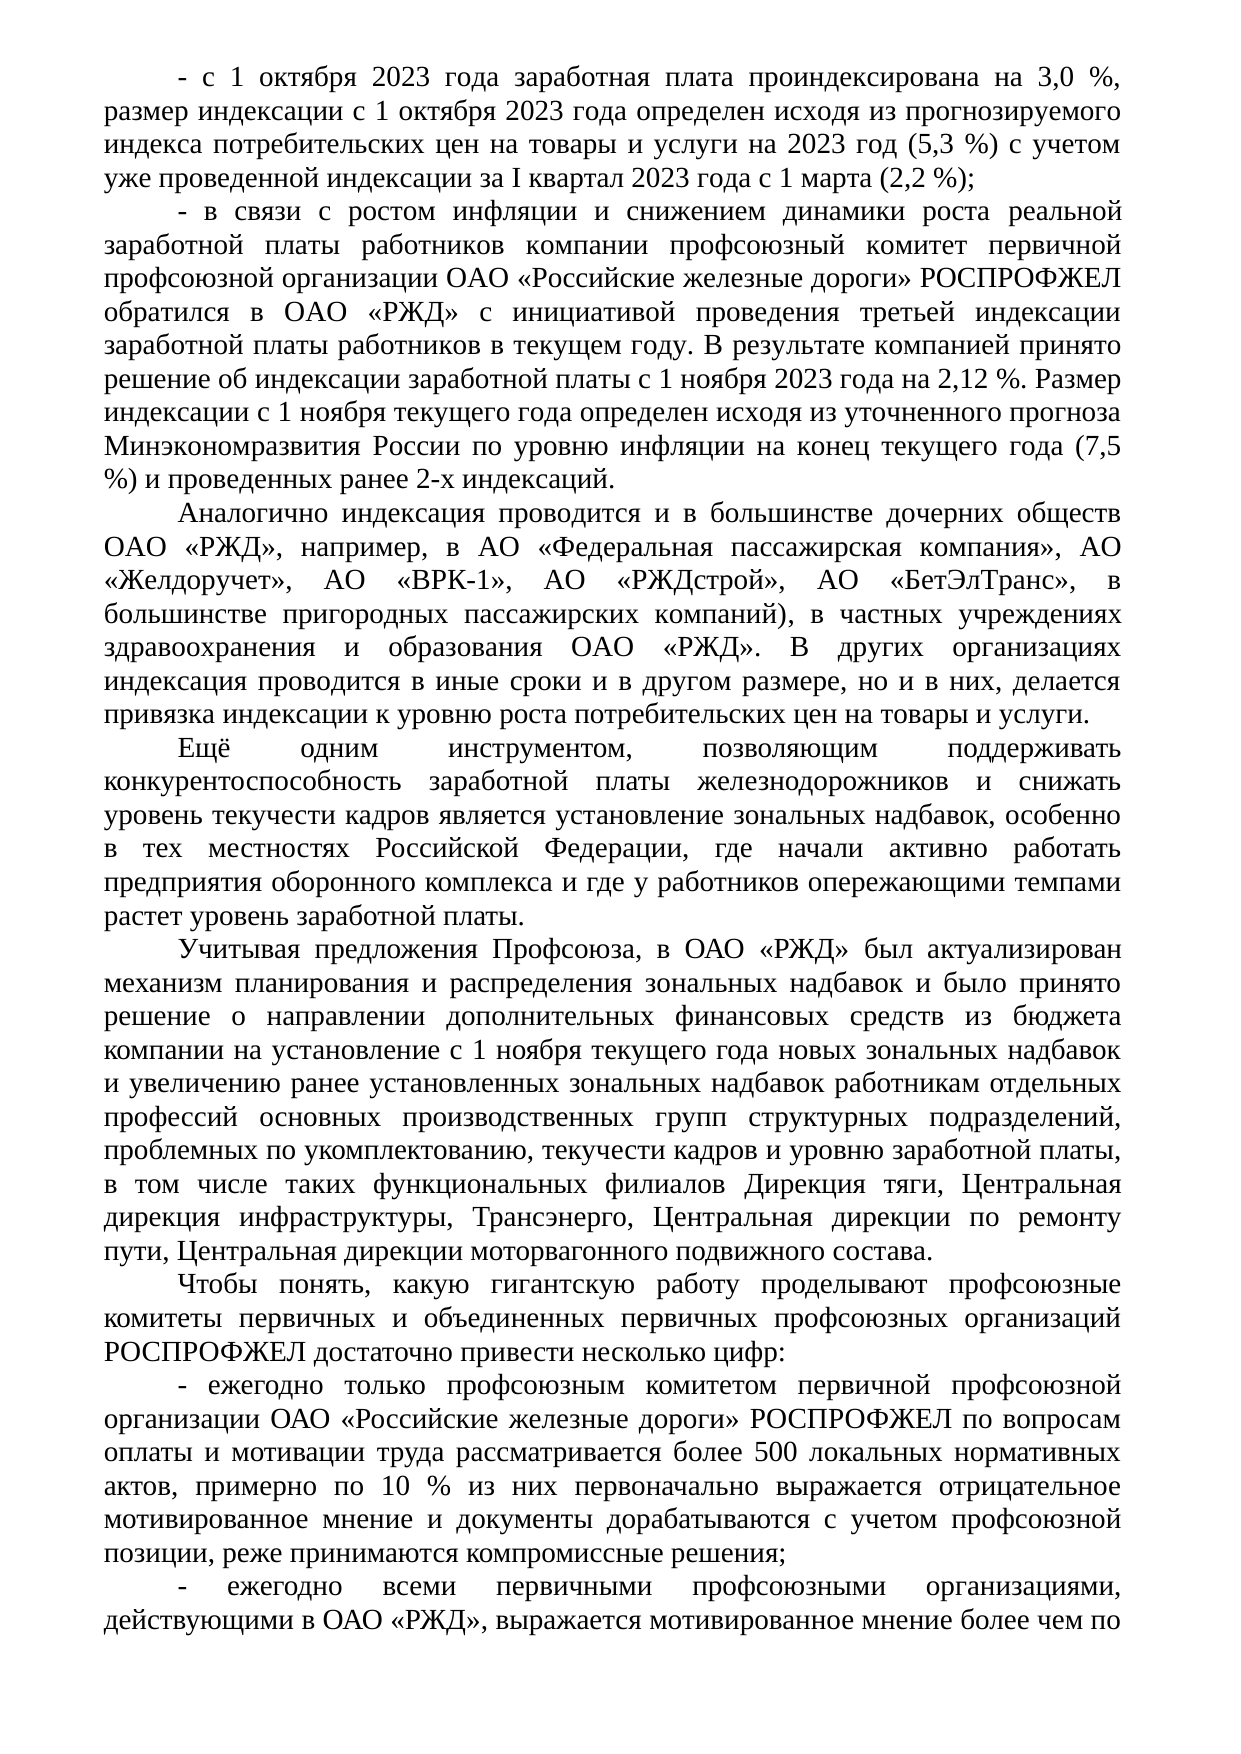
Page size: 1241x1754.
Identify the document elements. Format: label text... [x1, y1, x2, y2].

text - ежегодно только профсоюзным комитетом первичной профсоюзной организации ОАО «Российские железные дороги» РОСПРОФЖЕЛ по вопросам оплаты и мотивации труда рассматривается более 500 локальных нормативных актов, примерно по 10 % из них первоначально выражается отрицательное мотивированное мнение и документы дорабатываются с учетом профсоюзной позиции, реже принимаются компромиссные решения; [103, 1367, 1122, 1568]
text Аналогично индексация проводится и в большинстве дочерних обществ ОАО «РЖД», например, в АО «Федеральная пассажирская компания», АО «Желдоручет», АО «ВРК-1», АО «РЖДстрой», АО «БетЭлТранс», в большинстве пригородных пассажирских компаний), в частных учреждениях здравоохранения и образования ОАО «РЖД». В других организациях индексация проводится в иные сроки и в другом размере, но и в них, делается привязка индексации к уровню роста потребительских цен на товары и услуги. [103, 495, 1122, 730]
text Ещё одним инструментом, позволяющим поддерживать конкурентоспособность заработной платы железнодорожников и снижать уровень текучести кадров является установление зональных надбавок, особенно в тех местностях Российской Федерации, где начали активно работать предприятия оборонного комплекса и где у работников опережающими темпами растет уровень заработной платы. [103, 730, 1122, 931]
text Учитывая предложения Профсоюза, в ОАО «РЖД» был актуализирован механизм планирования и распределения зональных надбавок и было принято решение о направлении дополнительных финансовых средств из бюджета компании на установление с 1 ноября текущего года новых зональных надбавок и увеличению ранее установленных зональных надбавок работникам отдельных профессий основных производственных групп структурных подразделений, проблемных по укомплектованию, текучести кадров и уровню заработной платы, в том числе таких функциональных филиалов Дирекция тяги, Центральная дирекция инфраструктуры, Трансэнерго, Центральная дирекции по ремонту пути, Центральная дирекции моторвагонного подвижного состава. [103, 931, 1122, 1267]
text - с 1 октября 2023 года заработная плата проиндексирована на 3,0 %, размер индексации с 1 октября 2023 года определен исходя из прогнозируемого индекса потребительских цен на товары и услуги на 2023 год (5,3 %) с учетом уже проведенной индексации за I квартал 2023 года с 1 марта (2,2 %); [103, 59, 1122, 193]
text - в связи с ростом инфляции и снижением динамики роста реальной заработной платы работников компании профсоюзный комитет первичной профсоюзной организации ОАО «Российские железные дороги» РОСПРОФЖЕЛ обратился в ОАО «РЖД» с инициативой проведения третьей индексации заработной платы работников в текущем году. В результате компанией принято решение об индексации заработной платы с 1 ноября 2023 года на 2,12 %. Размер индексации с 1 ноября текущего года определен исходя из уточненного прогноза Минэкономразвития России по уровню инфляции на конец текущего года (7,5 %) и проведенных ранее 2-х индексаций. [103, 193, 1122, 495]
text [103, 1568, 1122, 1636]
text Чтобы понять, какую гигантскую работу проделывают профсоюзные комитеты первичных и объединенных первичных профсоюзных организаций РОСПРОФЖЕЛ достаточно привести несколько цифр: [103, 1267, 1122, 1367]
